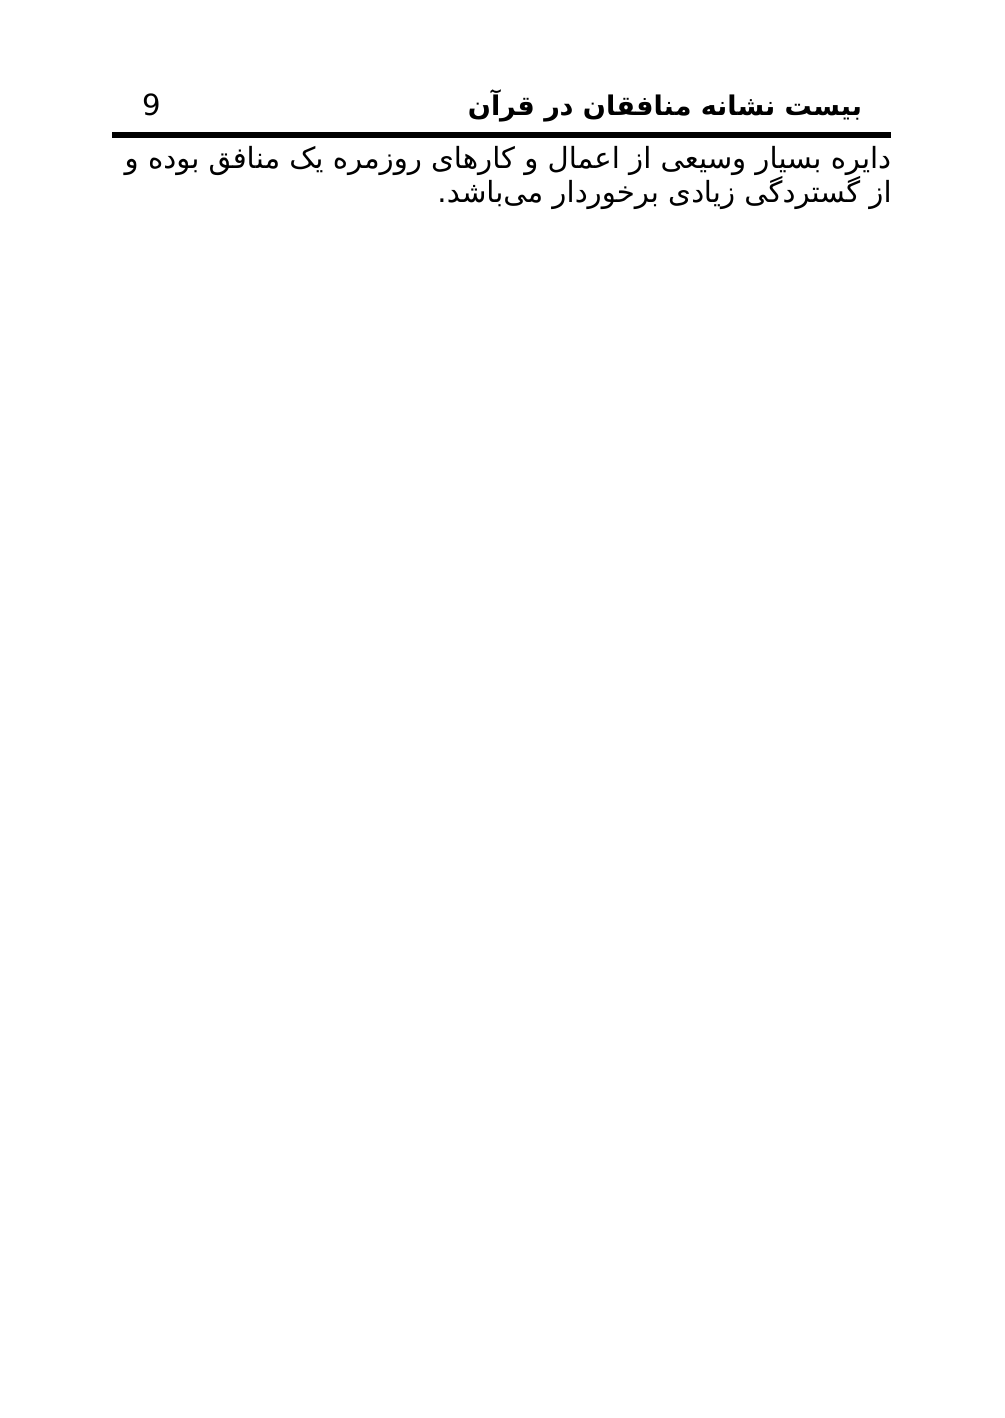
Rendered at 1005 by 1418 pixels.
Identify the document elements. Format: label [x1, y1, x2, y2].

text [112, 141, 892, 209]
